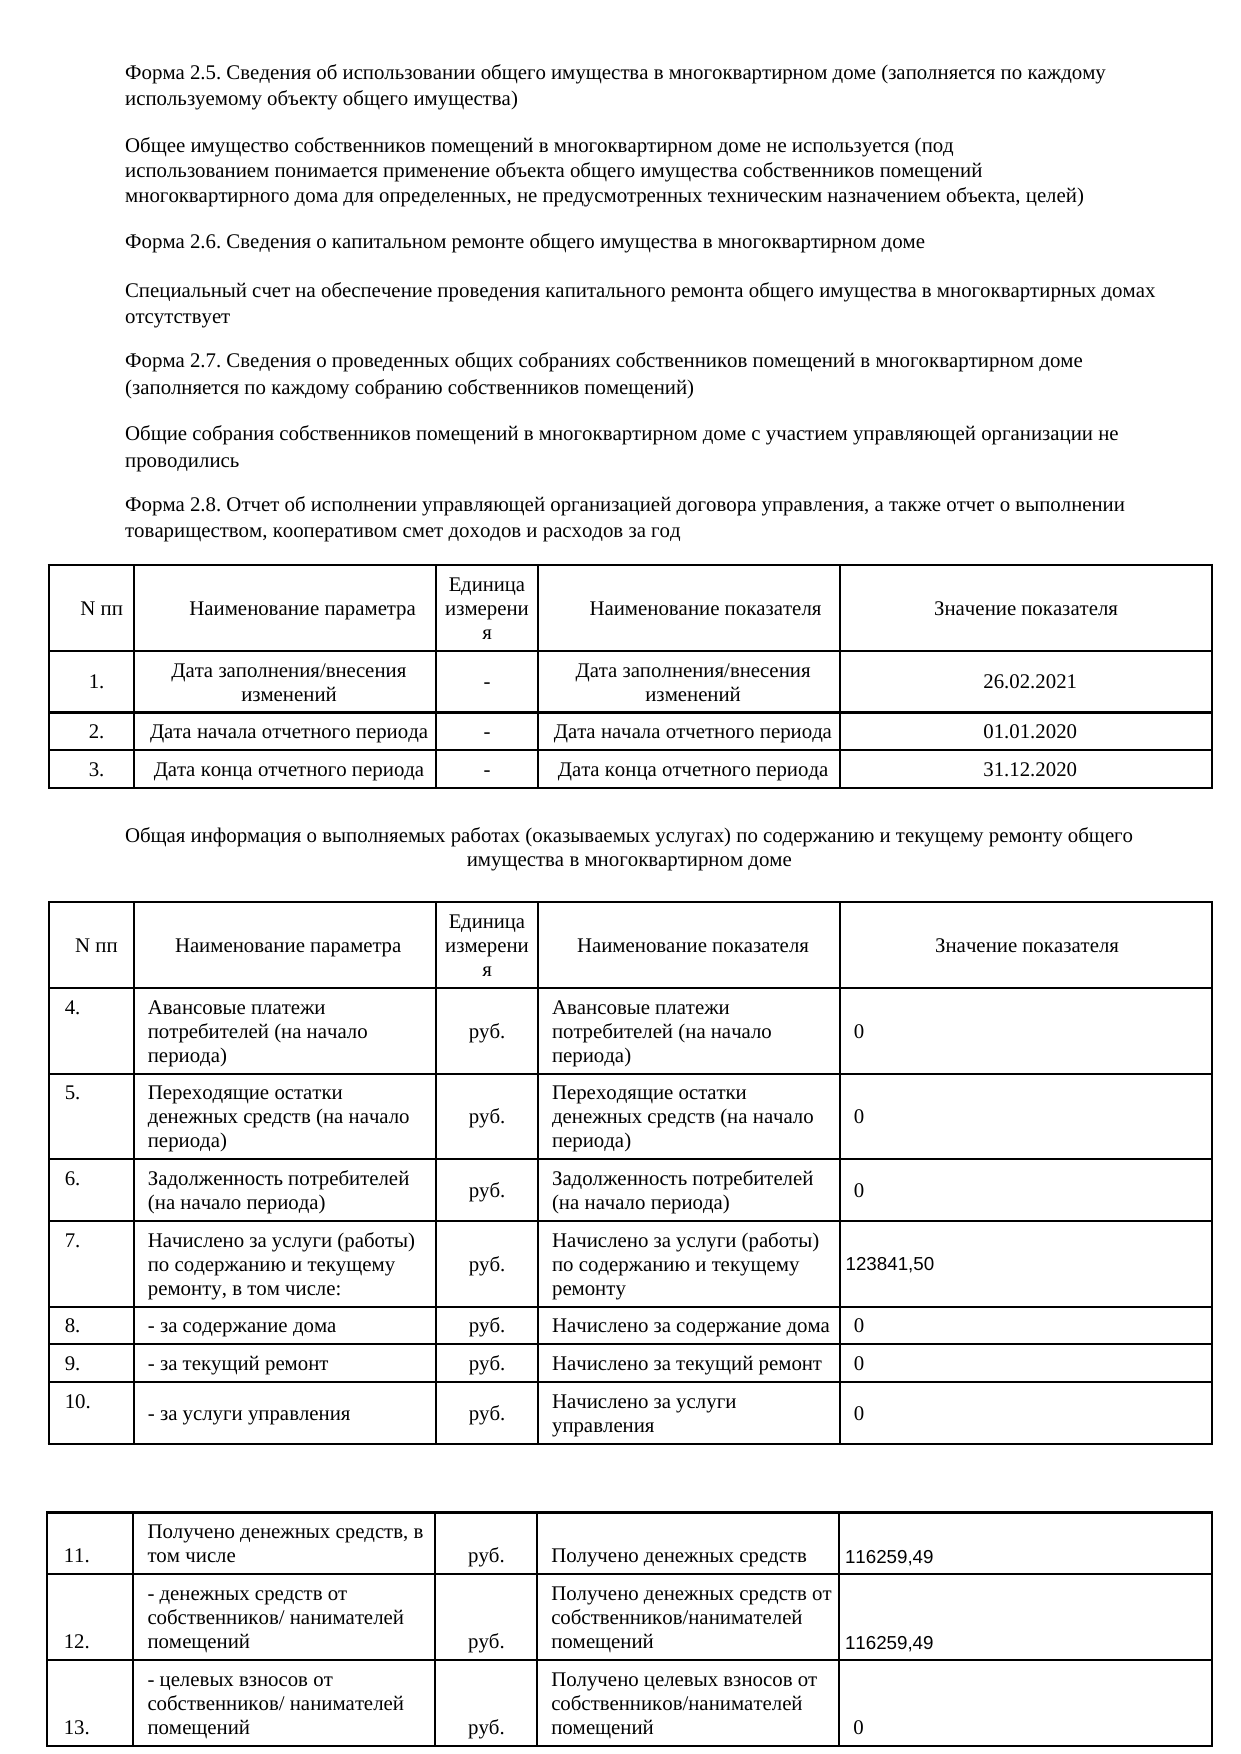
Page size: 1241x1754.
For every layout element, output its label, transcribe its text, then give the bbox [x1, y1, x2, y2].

table_cell руб. [437, 1222, 537, 1306]
table_cell 26.02.2021 [841, 652, 1211, 711]
table_header Наименование показателя [539, 566, 839, 650]
table_cell Авансовые платежи потребителей (на начало периода) [539, 989, 839, 1072]
table_cell 0 [841, 1345, 1211, 1381]
table_cell 4. [50, 989, 133, 1072]
table_cell 0 [841, 989, 1211, 1072]
table_cell Задолженность потребителей (на начало периода) [539, 1160, 839, 1220]
table_cell Дата начала отчетного периода [135, 714, 435, 749]
table_cell 0 [841, 1308, 1211, 1343]
table_header Получено денежных средств [538, 1514, 838, 1573]
table_cell 6. [50, 1160, 133, 1220]
table_cell - [437, 714, 537, 749]
table_cell 3. [50, 751, 133, 787]
table_cell 10. [50, 1383, 133, 1442]
table_cell Начислено за услуги (работы) по содержанию и текущему ремонту [539, 1222, 839, 1306]
table_cell Дата заполнения/внесения изменений [135, 652, 435, 711]
table_cell Дата конца отчетного периода [135, 751, 435, 787]
table_cell Переходящие остатки денежных средств (на начало периода) [135, 1075, 435, 1158]
table_header Получено денежных средств, в том числе [134, 1514, 434, 1573]
table_cell - целевых взносов от собственников/ нанимателей помещений [134, 1661, 434, 1744]
table_cell Авансовые платежи потребителей (на начало периода) [135, 989, 435, 1072]
table_cell 2. [50, 714, 133, 749]
table_cell 0 [841, 1383, 1211, 1442]
table_cell 0 [841, 1160, 1211, 1220]
table_cell - [437, 751, 537, 787]
table_cell Наименование параметра [135, 903, 435, 987]
table_cell руб. [437, 1345, 537, 1381]
table_cell - [437, 652, 537, 711]
table_cell 123841,50 [841, 1222, 1211, 1306]
table_cell 12. [48, 1575, 132, 1659]
table_cell Задолженность потребителей (на начало периода) [135, 1160, 435, 1220]
table_cell Начислено за услуги управления [539, 1383, 839, 1442]
table_cell Дата заполнения/внесения изменений [539, 652, 839, 711]
table_cell 8. [50, 1308, 133, 1343]
table_cell 13. [48, 1661, 132, 1744]
table_cell 01.01.2020 [841, 714, 1211, 749]
table_cell N пп [50, 903, 133, 987]
table_cell руб. [437, 1160, 537, 1220]
table_cell - денежных средств от собственников/ нанимателей помещений [134, 1575, 434, 1659]
table_cell Переходящие остатки денежных средств (на начало периода) [539, 1075, 839, 1158]
text Форма 2.8. Отчет об исполнении управляющей организацией договора управления, а также отчет о выполнении товариществом, кооперативом смет доходов и расходов за год [125, 492, 1205, 542]
table_cell руб. [437, 1075, 537, 1158]
table_header руб. [436, 1514, 536, 1573]
table_header Единица измерения [437, 566, 537, 650]
text Общие собрания собственников помещений в многоквартирном доме с участием управляющей организации не проводились [125, 421, 1205, 472]
table_cell 7. [50, 1222, 133, 1306]
table_header Значение показателя [841, 566, 1211, 650]
table_cell Наименование показателя [539, 903, 839, 987]
table_cell руб. [436, 1661, 536, 1744]
table_cell Начислено за услуги (работы) по содержанию и текущему ремонту, в том числе: [135, 1222, 435, 1306]
table_cell Единица измерения [437, 903, 537, 987]
table_cell 116259,49 [840, 1575, 1211, 1659]
table_cell 0 [840, 1661, 1211, 1744]
table_cell Начислено за содержание дома [539, 1308, 839, 1343]
table_cell руб. [437, 1383, 537, 1442]
table_cell 5. [50, 1075, 133, 1158]
table_cell руб. [437, 989, 537, 1072]
table_cell Получено целевых взносов от собственников/нанимателей помещений [538, 1661, 838, 1744]
table_cell Дата начала отчетного периода [539, 714, 839, 749]
text Общее имущество собственников помещений в многоквартирном доме не используется (под использованием понимается применение объекта общего имущества собственников помещений многоквартирного дома для определенных, не предусмотренных техническим назначением объекта, целей) [125, 133, 1103, 207]
table_cell Значение показателя [841, 903, 1211, 987]
table_cell 31.12.2020 [841, 751, 1211, 787]
text Форма 2.5. Сведения об использовании общего имущества в многоквартирном доме (заполняется по каждому используемому объекту общего имущества) [125, 59, 1107, 110]
text Форма 2.7. Сведения о проведенных общих собраниях собственников помещений в многоквартирном доме (заполняется по каждому собранию собственников помещений) [125, 348, 1203, 399]
table_cell 9. [50, 1345, 133, 1381]
table_header 11. [48, 1514, 132, 1573]
table_cell Дата конца отчетного периода [539, 751, 839, 787]
table_cell Общая информация о выполняемых работах (оказываемых услугах) по содержанию и текущему ремонту общего имущества в многоквартирном доме [49, 789, 1210, 901]
text Форма 2.6. Сведения о капитальном ремонте общего имущества в многоквартирном доме [125, 228, 1205, 253]
table_cell 1. [50, 652, 133, 711]
table_cell руб. [436, 1575, 536, 1659]
table_cell Получено денежных средств от собственников/нанимателей помещений [538, 1575, 838, 1659]
table_cell - за текущий ремонт [135, 1345, 435, 1381]
text Специальный счет на обеспечение проведения капитального ремонта общего имущества в многоквартирных домах отсутствует [125, 278, 1157, 328]
table_cell 0 [841, 1075, 1211, 1158]
table_header 116259,49 [840, 1514, 1211, 1573]
table_cell - за содержание дома [135, 1308, 435, 1343]
table_cell - за услуги управления [135, 1383, 435, 1442]
table_cell руб. [437, 1308, 537, 1343]
table_cell Начислено за текущий ремонт [539, 1345, 839, 1381]
table_header N пп [50, 566, 133, 650]
table_header Наименование параметра [135, 566, 435, 650]
